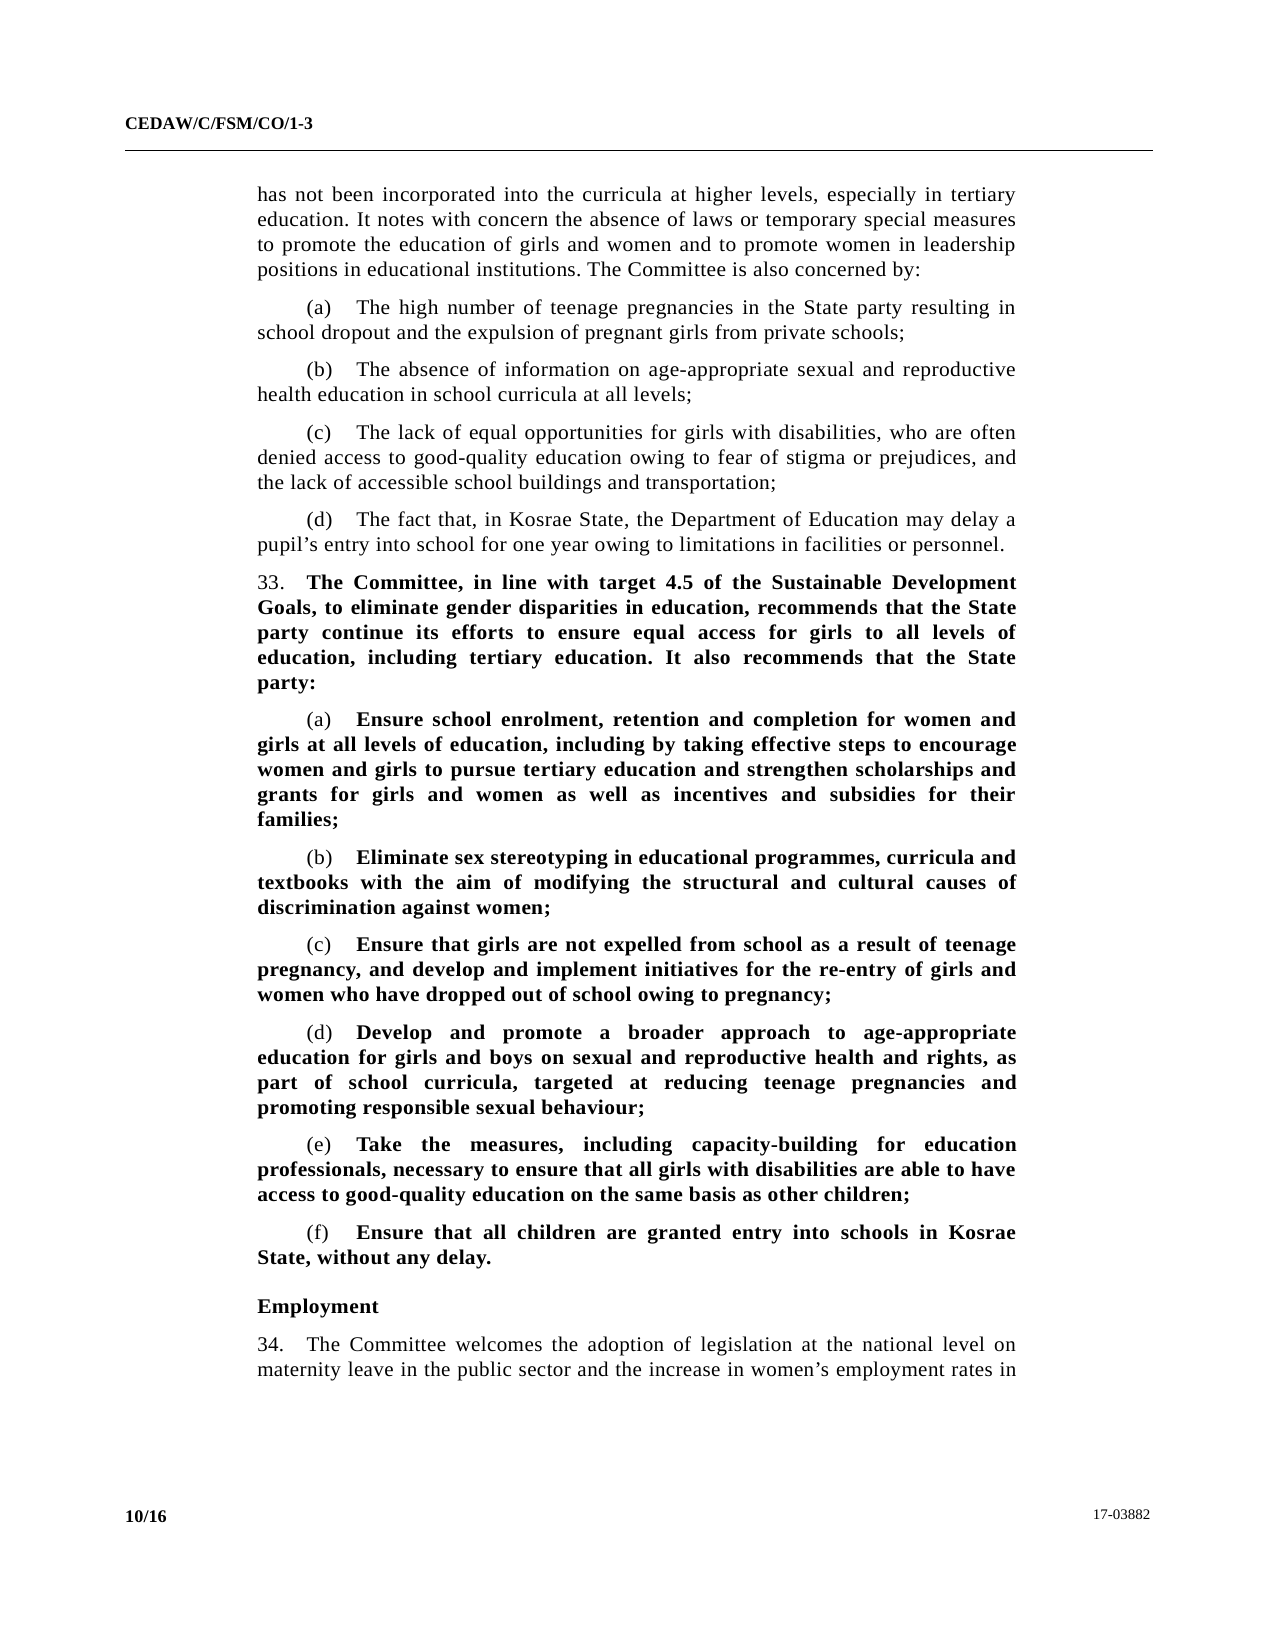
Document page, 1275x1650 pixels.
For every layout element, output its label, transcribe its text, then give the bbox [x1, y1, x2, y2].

text (c) Ensure that girls are not expelled from school as a result of teenage pregnancy, and develop and implement initiatives for the re-entry of girls and women who have dropped out of school owing to pregnancy; [257, 931, 1018, 1006]
text (f) Ensure that all children are granted entry into schools in Kosrae State, without any delay. [257, 1219, 1018, 1269]
text (a) The high number of teenage pregnancies in the State party resulting in school dropout and the expulsion of pregnant girls from private schools; [257, 294, 1018, 344]
text (a) Ensure school enrolment, retention and completion for women and girls at all levels of education, including by taking effective steps to encourage women and girls to pursue tertiary education and strengthen scholarships and grants for girls and women as well as incentives and subsidies for their families; [257, 706, 1018, 831]
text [257, 181, 1018, 281]
text (e) Take the measures, including capacity-building for education professionals, necessary to ensure that all girls with disabilities are able to have access to good-quality education on the same basis as other children; [257, 1131, 1018, 1206]
text 33. The Committee, in line with target 4.5 of the Sustainable Development Goals, to eliminate gender disparities in education, recommends that the State party continue its efforts to ensure equal access for girls to all levels of education, including tertiary education. It also recommends that the State party: [257, 569, 1018, 694]
text (c) The lack of equal opportunities for girls with disabilities, who are often denied access to good-quality education owing to fear of stigma or prejudices, and the lack of accessible school buildings and transportation; [257, 419, 1018, 494]
text (b) Eliminate sex stereotyping in educational programmes, curricula and textbooks with the aim of modifying the structural and cultural causes of discrimination against women; [257, 844, 1018, 919]
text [257, 1331, 1018, 1381]
text (b) The absence of information on age-appropriate sexual and reproductive health education in school curricula at all levels; [257, 356, 1018, 406]
text (d) The fact that, in Kosrae State, the Department of Education may delay a pupil’s entry into school for one year owing to limitations in facilities or personnel. [257, 506, 1018, 556]
text (d) Develop and promote a broader approach to age-appropriate education for girls and boys on sexual and reproductive health and rights, as part of school curricula, targeted at reducing teenage pregnancies and promoting responsible sexual behaviour; [257, 1019, 1018, 1119]
text Employment [125, 1294, 1019, 1319]
